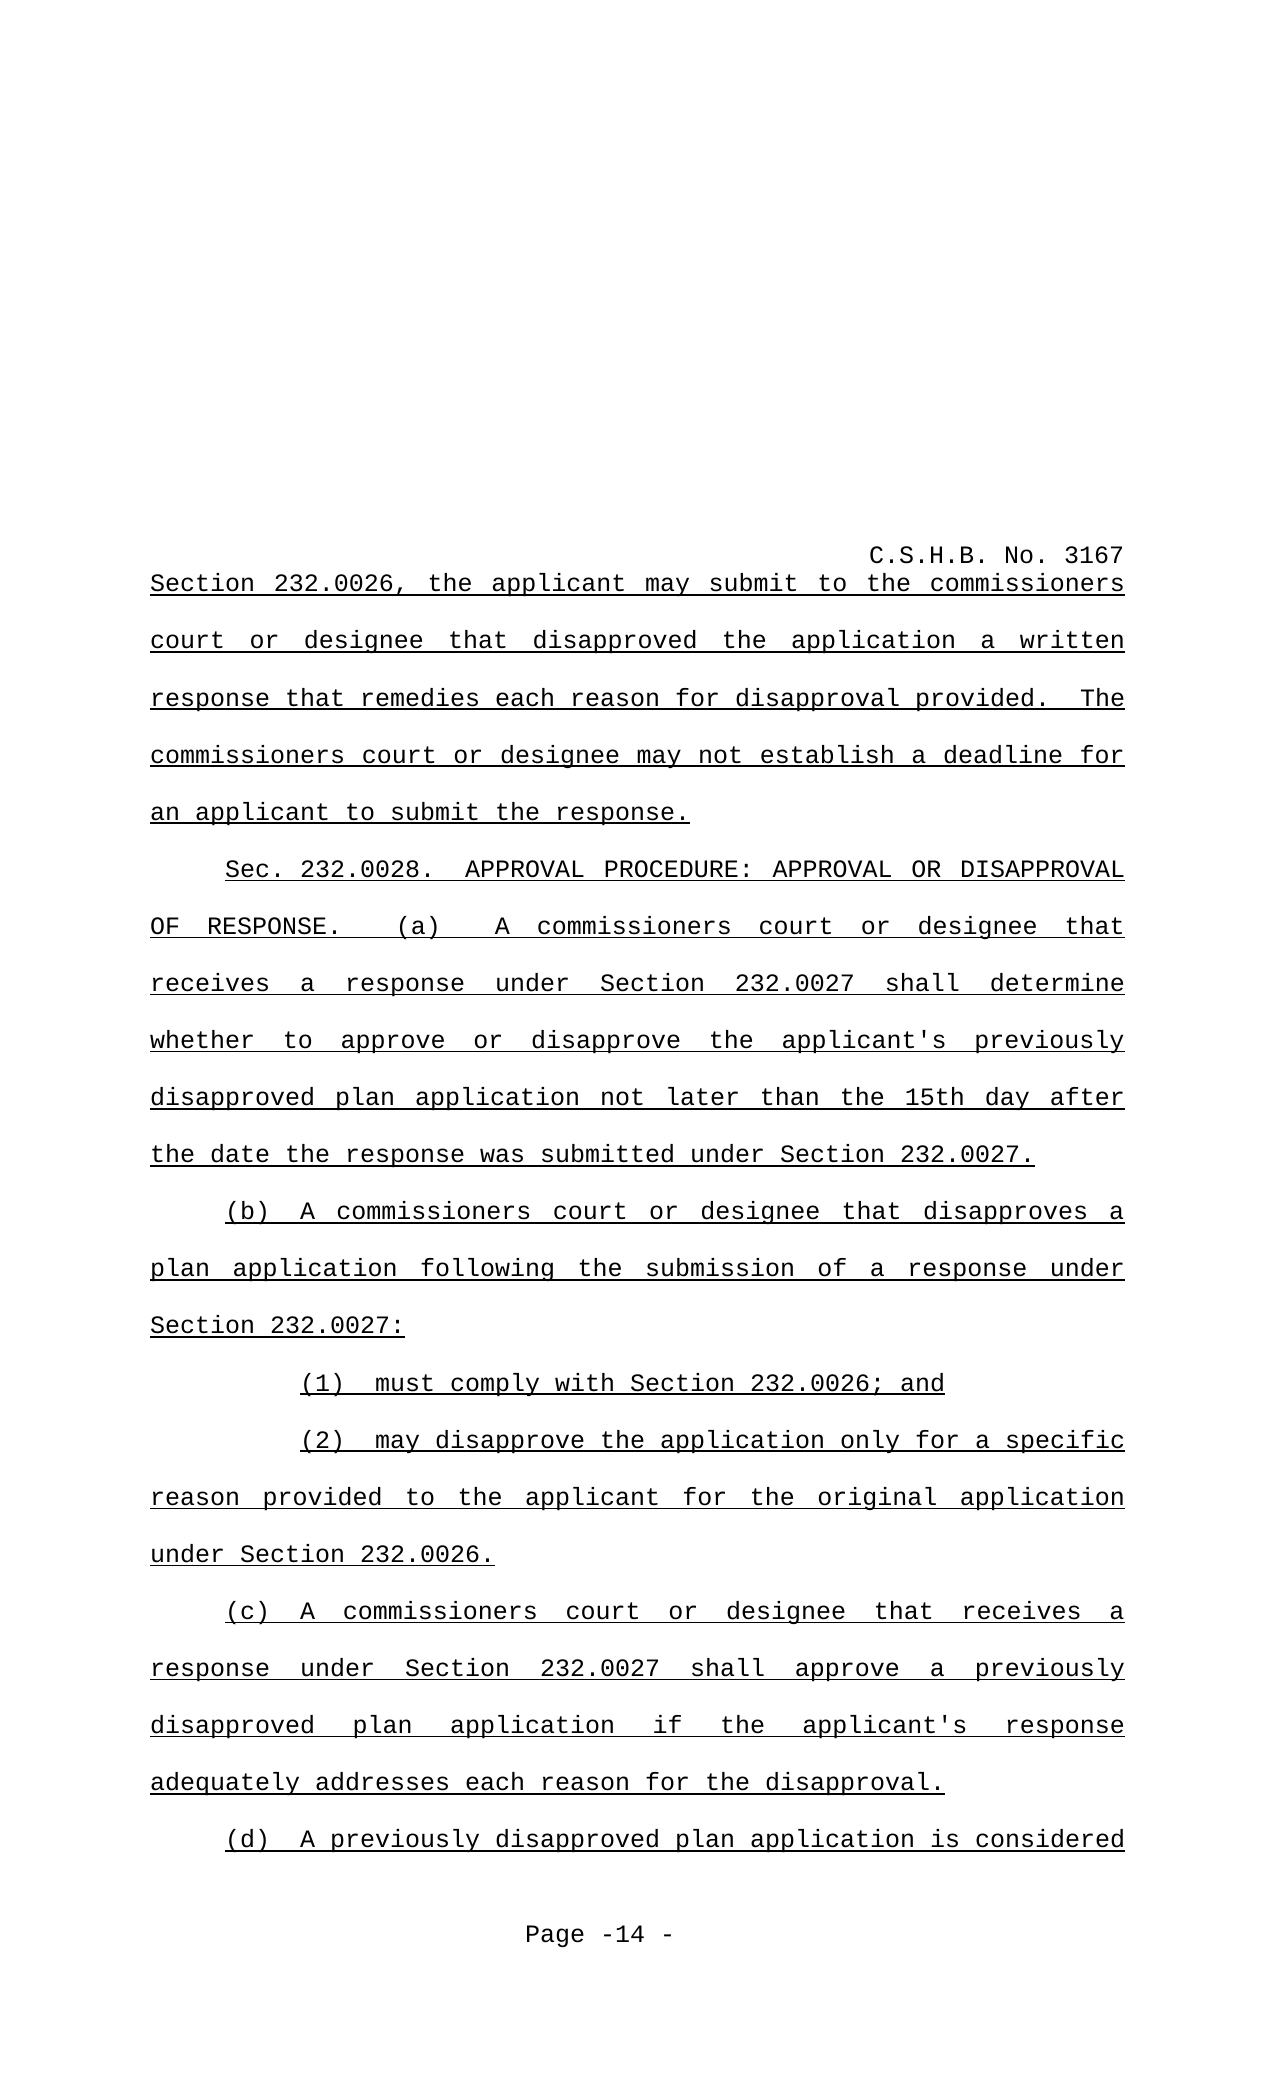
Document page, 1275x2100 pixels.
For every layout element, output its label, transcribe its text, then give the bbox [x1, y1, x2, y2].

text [150, 571, 1125, 594]
text Sec. 232.0028. APPROVAL PROCEDURE: APPROVAL OR DISAPPROVAL OF RESPONSE. (a) A commissioners court or designee that receives a response under Section 232.0027 shall determine whether to approve or disapprove the applicant's previously disapproved plan application not later than the 15th day after the date the response was submitted under Section 232.0027. [150, 856, 1125, 937]
text (2) may disapprove the application only for a specific reason provided to the applicant for the original application under Section 232.0026. [150, 1427, 1125, 1508]
text Sec. 232.0028. APPROVAL PROCEDURE: APPROVAL OR DISAPPROVAL OF RESPONSE. (a) A commissioners court or designee that receives a response under Section 232.0027 shall determine whether to approve or disapprove the applicant's previously disapproved plan application not later than the 15th day after the date the response was submitted under Section 232.0027. [150, 1052, 1125, 1108]
text (b) A commissioners court or designee that disapproves a plan application following the submission of a response under Section 232.0027: [150, 1199, 1125, 1279]
text (c) A commissioners court or designee that receives a response under Section 232.0027 shall approve a previously disapproved plan application if the applicant's response adequately addresses each reason for the disapproval. [150, 1680, 1125, 1736]
text Sec. 232.0028. APPROVAL PROCEDURE: APPROVAL OR DISAPPROVAL OF RESPONSE. (a) A commissioners court or designee that receives a response under Section 232.0027 shall determine whether to approve or disapprove the applicant's previously disapproved plan application not later than the 15th day after the date the response was submitted under Section 232.0027. [150, 995, 1125, 1051]
text Sec. 232.0028. APPROVAL PROCEDURE: APPROVAL OR DISAPPROVAL OF RESPONSE. (a) A commissioners court or designee that receives a response under Section 232.0027 shall determine whether to approve or disapprove the applicant's previously disapproved plan application not later than the 15th day after the date the response was submitted under Section 232.0027. [150, 1110, 1125, 1170]
text (1) must comply with Section 232.0026; and [150, 1370, 1125, 1398]
text (2) may disapprove the application only for a specific reason provided to the applicant for the original application under Section 232.0026. [150, 1509, 1125, 1570]
text (c) A commissioners court or designee that receives a response under Section 232.0027 shall approve a previously disapproved plan application if the applicant's response adequately addresses each reason for the disapproval. [150, 1737, 1125, 1798]
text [150, 1827, 1125, 1855]
text Sec. 232.0028. APPROVAL PROCEDURE: APPROVAL OR DISAPPROVAL OF RESPONSE. (a) A commissioners court or designee that receives a response under Section 232.0027 shall determine whether to approve or disapprove the applicant's previously disapproved plan application not later than the 15th day after the date the response was submitted under Section 232.0027. [150, 938, 1125, 994]
text (c) A commissioners court or designee that receives a response under Section 232.0027 shall approve a previously disapproved plan application if the applicant's response adequately addresses each reason for the disapproval. [150, 1598, 1125, 1679]
text (b) A commissioners court or designee that disapproves a plan application following the submission of a response under Section 232.0027: [150, 1281, 1125, 1341]
